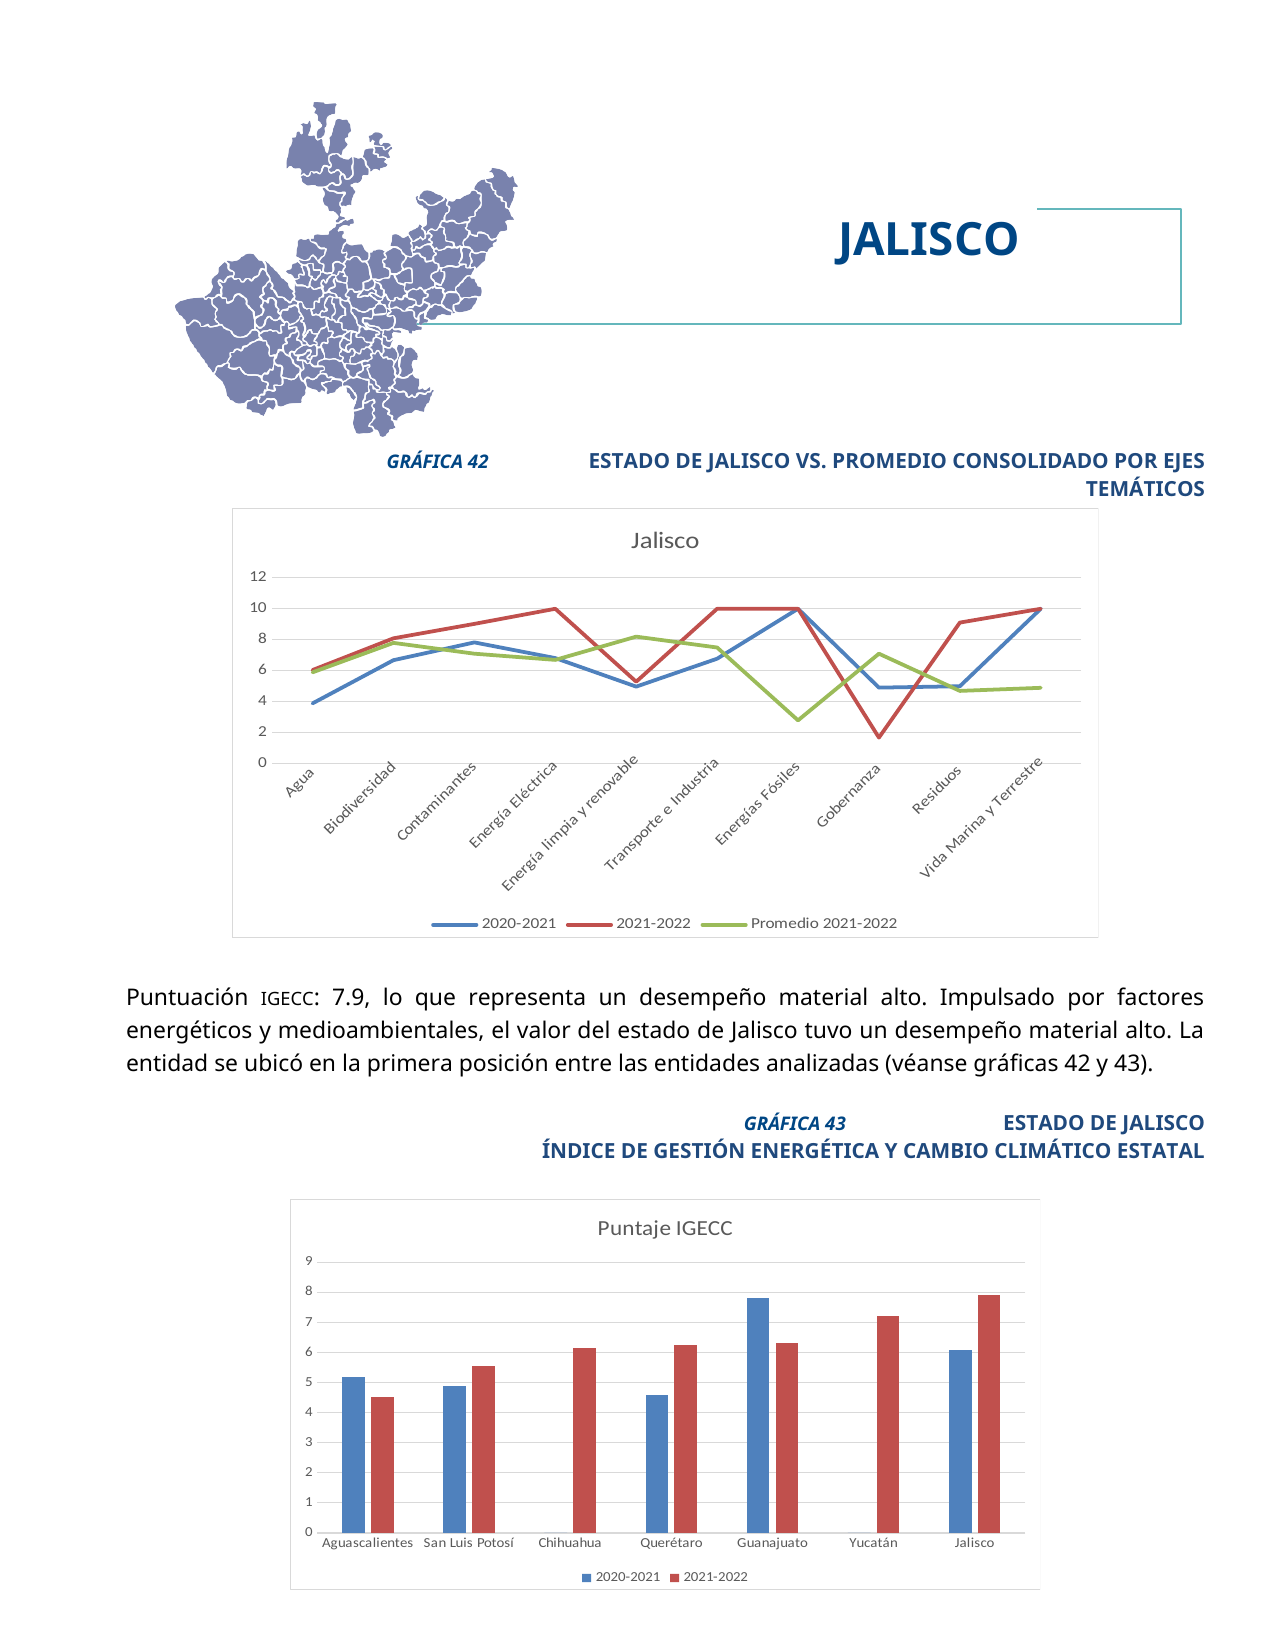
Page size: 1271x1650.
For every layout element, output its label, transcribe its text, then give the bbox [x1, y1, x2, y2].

picture [175, 102, 518, 437]
text Puntuación igecc: 7.9, lo que representa un desempeño material alto. Impulsado por factores energéticos y medioambientales, el valor del estado de Jalisco tuvo un desempeño material alto. La entidad se ubicó en la primera posición entre las entidades analizadas (véanse gráficas 42 y 43). [126, 981, 1205, 1078]
text GRÁFICA 42 ESTADO DE JALISCO VS. PROMEDIO CONSOLIDADO POR EJES TEMÁTICOS [332, 446, 1205, 503]
text GRÁFICA 43 ESTADO DE JALISCO [332, 1108, 1205, 1136]
subtitle ÍNDICE DE GESTIÓN ENERGÉTICA Y CAMBIO CLIMÁTICO ESTATAL [442, 1136, 1205, 1165]
